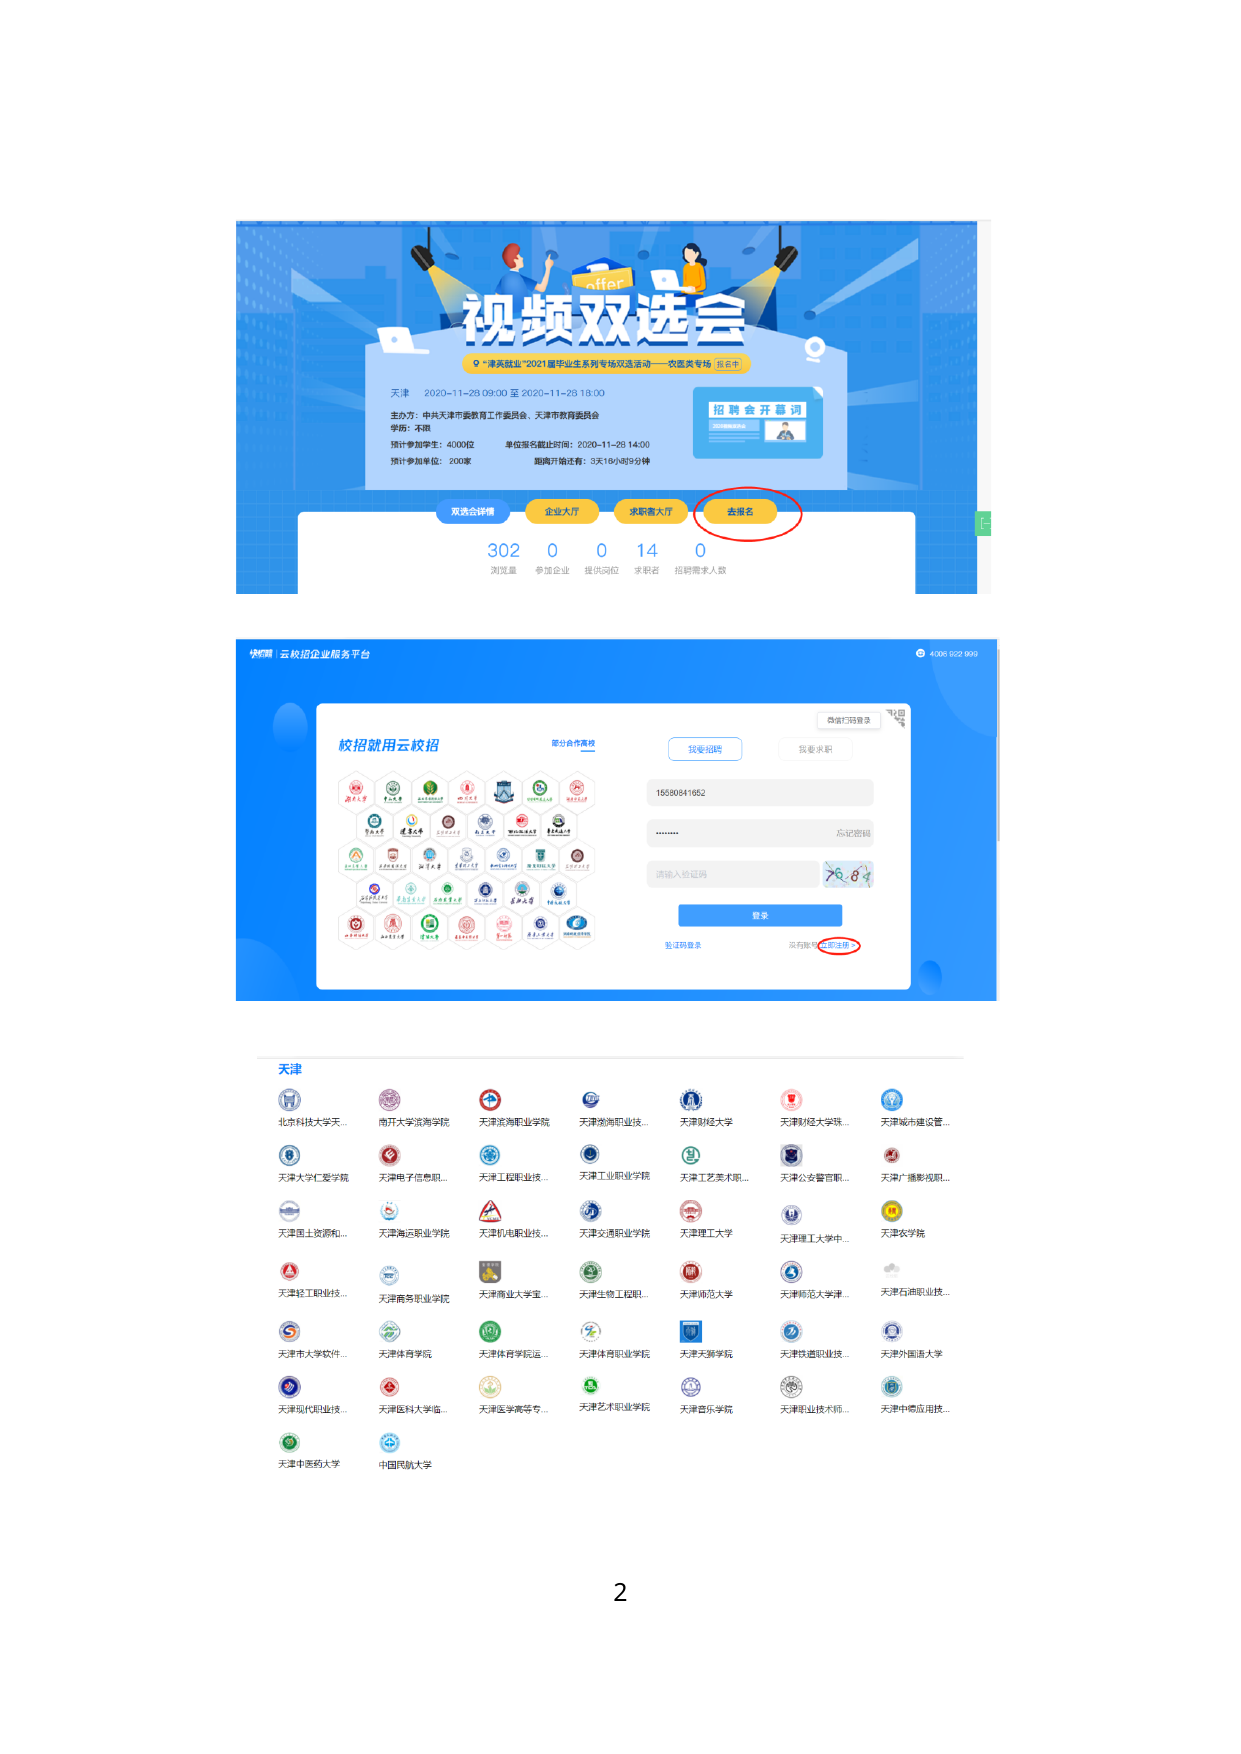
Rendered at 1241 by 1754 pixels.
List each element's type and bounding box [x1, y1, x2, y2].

picture [235, 219, 992, 594]
picture [235, 637, 1000, 1001]
picture [257, 1056, 964, 1480]
